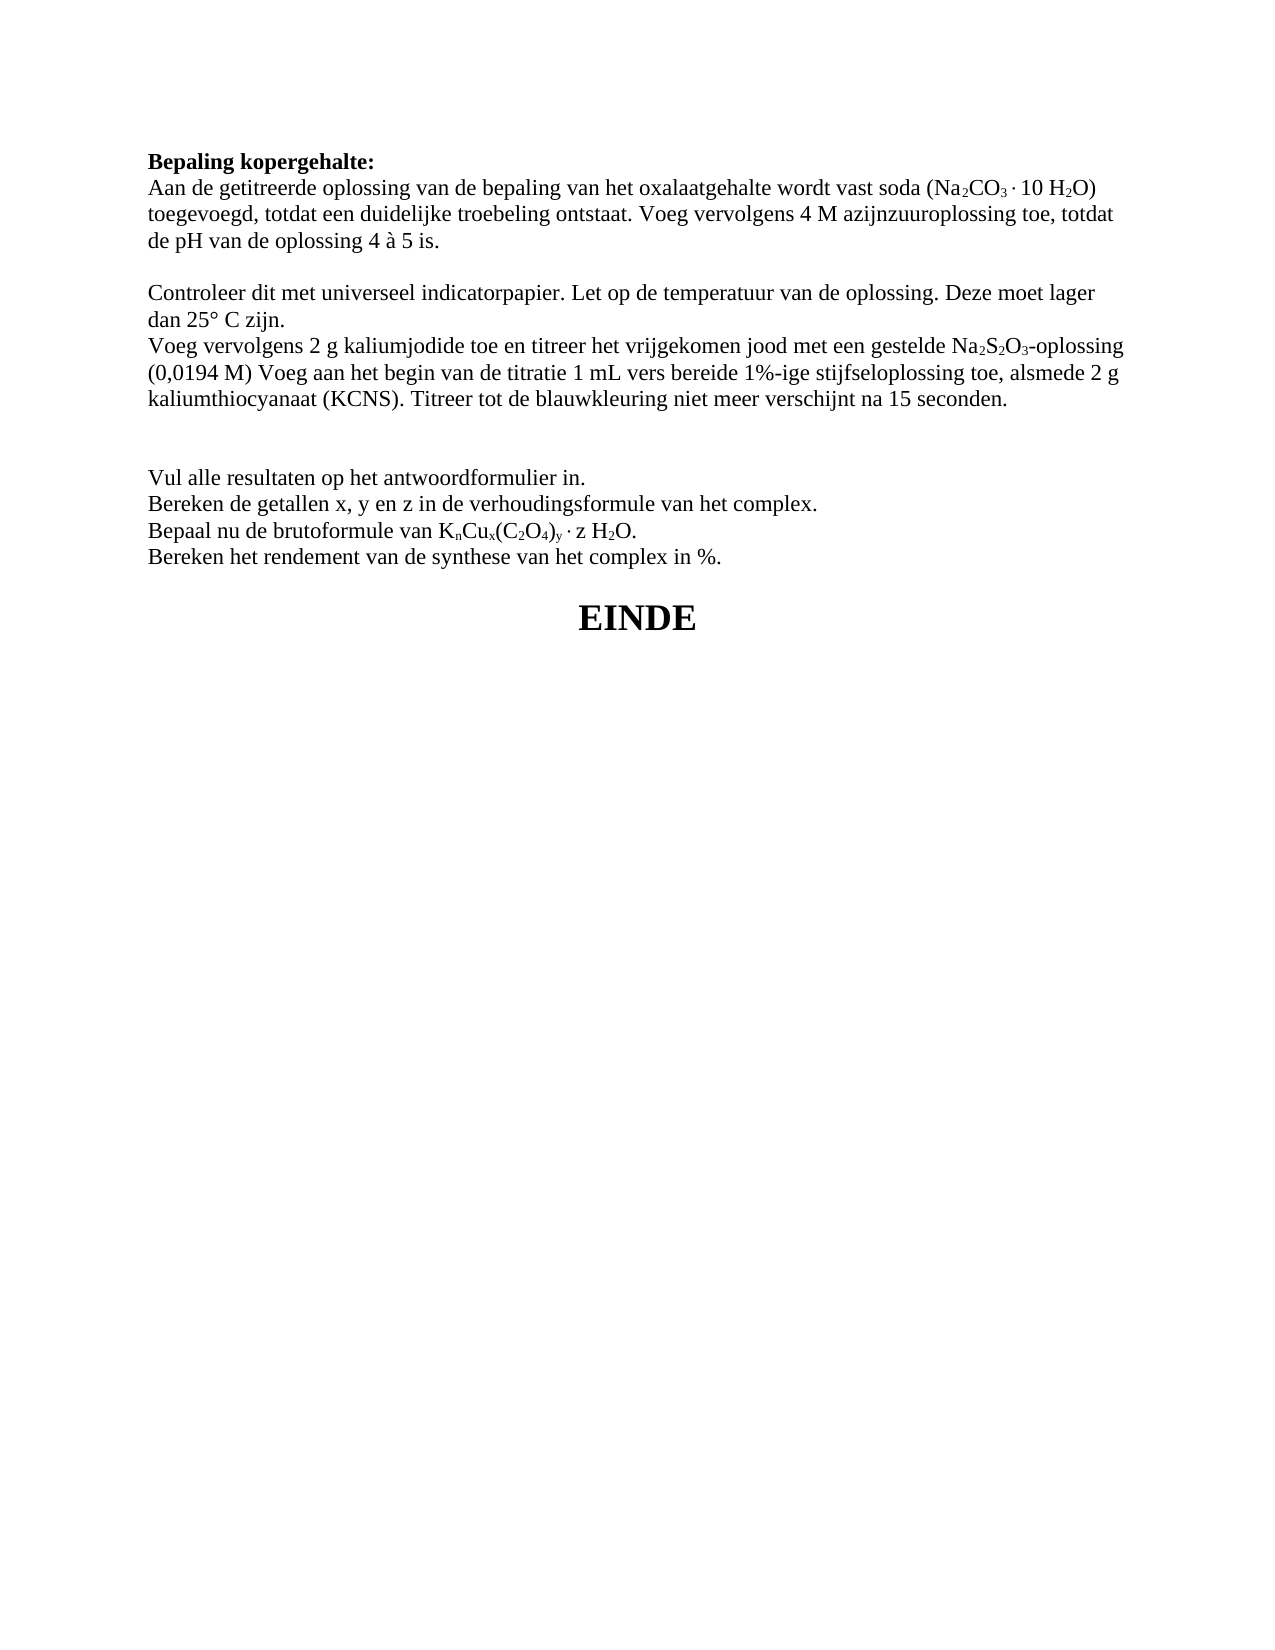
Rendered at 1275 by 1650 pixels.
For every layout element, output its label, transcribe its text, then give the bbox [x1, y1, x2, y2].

text Bepaling kopergehalte: [148, 148, 1127, 174]
text Voeg vervolgens kaliumjodide toe en titreer het vrijgekomen jood met een gestelde Na2S2O3-oplossing () Voeg aan het begin van de titratie 1 mL vers bereide 1%-ige stijfseloplossing toe, alsmede kaliumthiocyanaat (KCNS). Titreer tot de blauwkleuring niet meer verschijnt na 15 seconden. [148, 332, 1127, 411]
text Vul alle resultaten op het antwoordformulier in. [148, 464, 1127, 490]
text Bepaal nu de brutoformule van KnCux(C2O4)yz H2O. [148, 517, 1127, 543]
text Controleer dit met universeel indicatorpapier. Let op de temperatuur van de oplossing. Deze moet lager dan 25° C zijn. [148, 279, 1127, 332]
title EINDE [148, 596, 1127, 639]
text Bereken het rendement van de synthese van het complex in %. [148, 543, 1127, 569]
text Bereken de getallen x, y en z in de verhoudingsformule van het complex. [148, 490, 1127, 517]
text Aan de getitreerde oplossing van de bepaling van het oxalaatgehalte wordt vast soda (Na2CO310 H2O) toegevoegd, totdat een duidelijke troebeling ontstaat. Voeg vervolgens azijnzuuroplossing toe, totdat de pH van de oplossing 4 à 5 is. [148, 174, 1127, 253]
